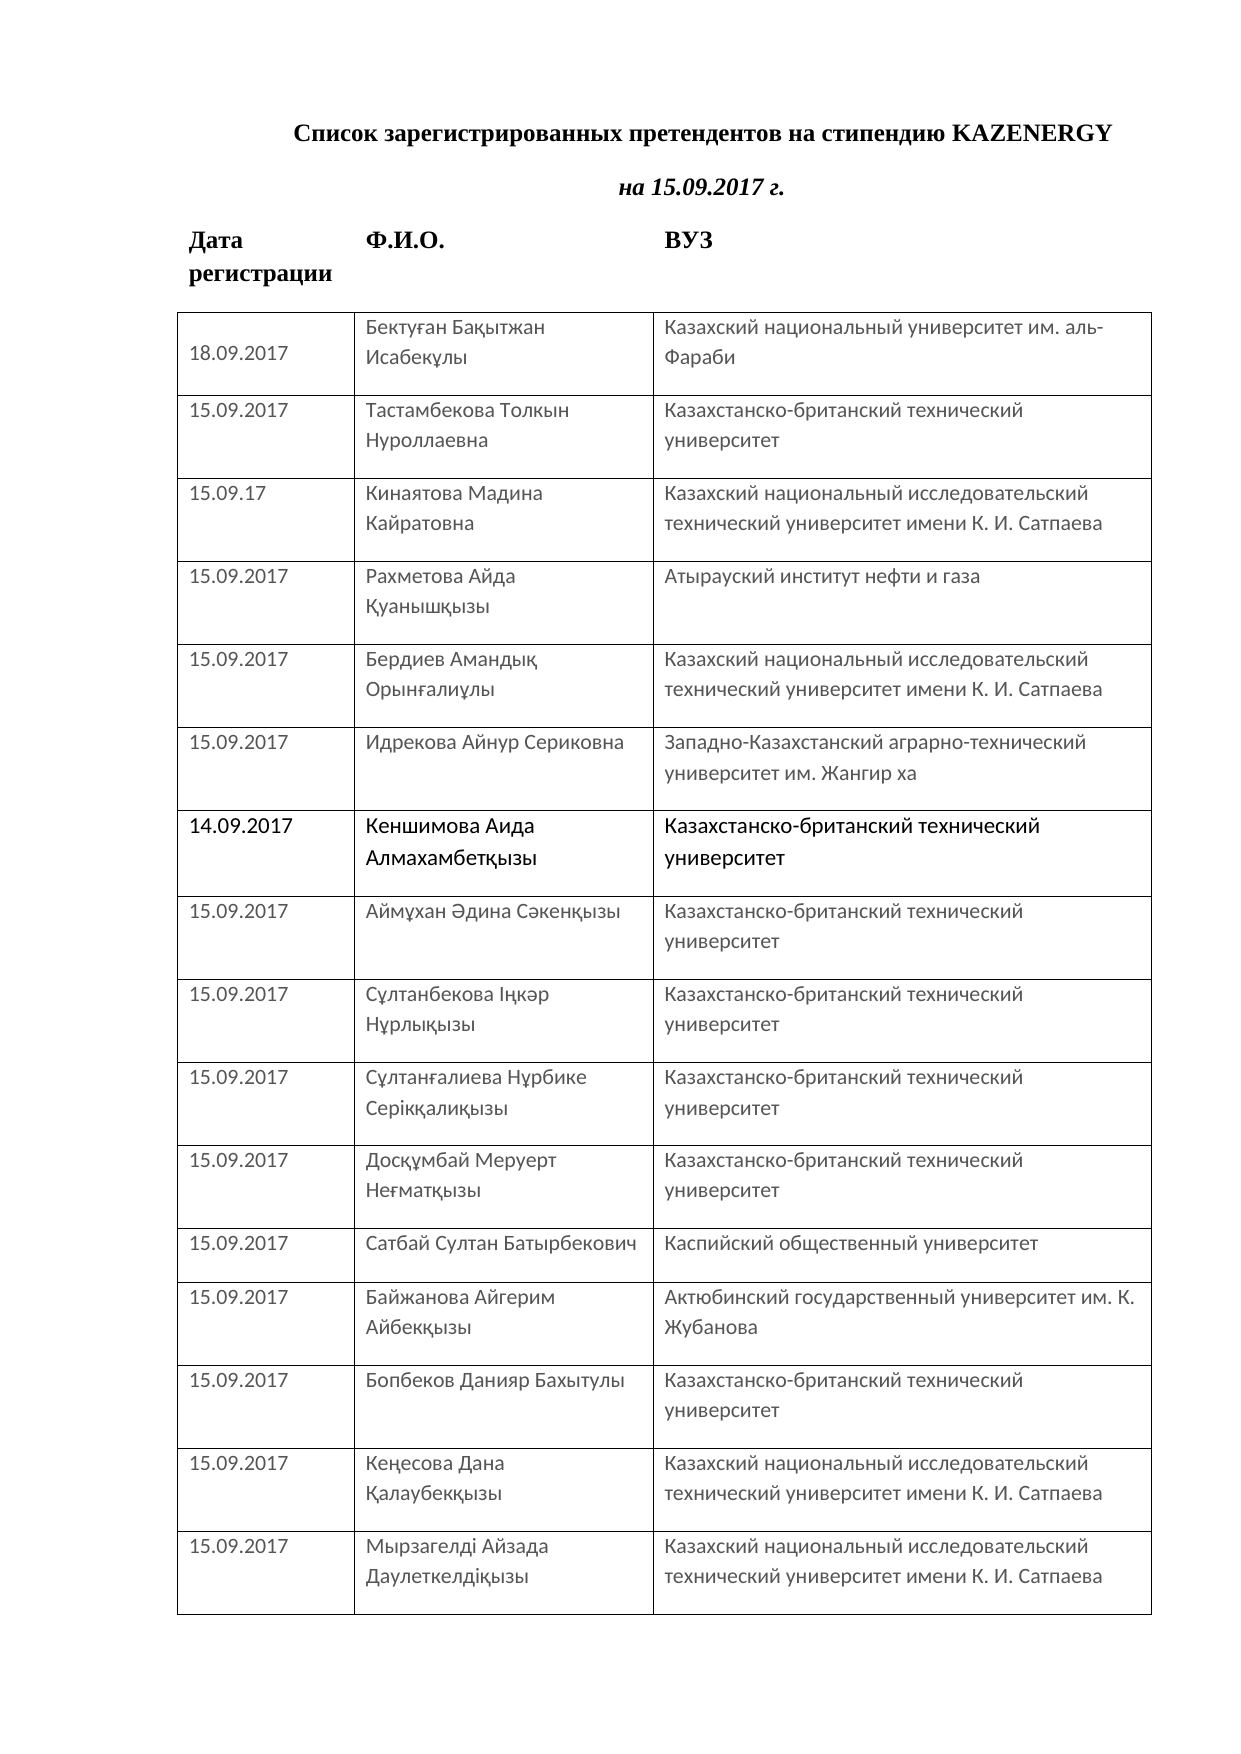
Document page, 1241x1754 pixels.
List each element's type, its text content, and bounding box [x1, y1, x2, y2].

table_cell Каспийский общественный университет [654, 1229, 1151, 1282]
table_cell 15.09.17 [178, 479, 354, 561]
table_cell Кеңесова Дана Қалаубекқызы [355, 1449, 653, 1531]
table_cell Аймұхан Әдина Сәкенқызы [355, 897, 653, 979]
table_cell Ф.И.О. [354, 225, 653, 312]
table_cell 15.09.2017 [178, 1366, 354, 1448]
table_cell Байжанова Айгерим Айбекқызы [355, 1283, 653, 1365]
table_cell Казахстанско-британский технический университет [654, 1146, 1151, 1228]
table_cell 15.09.2017 [178, 1449, 354, 1531]
table_cell Сұлтанбекова Іңкәр Нұрлықызы [355, 980, 653, 1062]
table_cell Казахский национальный университет им. аль-Фараби [654, 313, 1151, 395]
table_cell Идрекова Айнур Сериковна [355, 728, 653, 810]
table_cell Тастамбекова Толкын Нуроллаевна [355, 396, 653, 478]
table_cell ВУЗ [653, 225, 1152, 312]
table_cell Сұлтанғалиева Нұрбике Серікқалиқызы [355, 1063, 653, 1145]
table_cell Бопбеков Данияр Бахытулы [355, 1366, 653, 1448]
table_cell Западно-Казахстанский аграрно-технический университет им. Жангир ха [654, 728, 1151, 810]
table_cell 15.09.2017 [178, 1532, 354, 1614]
table_cell Казахский национальный исследовательский технический университет имени К. И. Сатпаева [654, 479, 1151, 561]
table_cell Казахстанско-британский технический университет [654, 897, 1151, 979]
table_cell Рахметова Айда Қуанышқызы [355, 562, 653, 644]
table_cell 15.09.2017 [178, 396, 354, 478]
table_cell Сатбай Султан Батырбекович [355, 1229, 653, 1282]
table_cell Досқұмбай Меруерт Неғматқызы [355, 1146, 653, 1228]
table_cell Бердиев Амандық Орынғалиұлы [355, 645, 653, 727]
table_cell Казахстанско-британский технический университет [654, 811, 1151, 896]
table_cell Казахстанско-британский технический университет [654, 1063, 1151, 1145]
table_cell Кеншимова Аида Алмахамбетқызы [355, 811, 653, 896]
table_cell Бектуған Бақытжан Исабекұлы [355, 313, 653, 395]
table_cell 15.09.2017 [178, 1229, 354, 1282]
table_cell Атырауский институт нефти и газа [654, 562, 1151, 644]
table_cell 14.09.2017 [178, 811, 354, 896]
table_cell Актюбинский государственный университет им. К. Жубанова [654, 1283, 1151, 1365]
table_cell 15.09.2017 [178, 1283, 354, 1365]
table_cell Казахский национальный исследовательский технический университет имени К. И. Сатпаева [654, 1532, 1151, 1614]
table_cell Казахстанско-британский технический университет [654, 396, 1151, 478]
table_cell Мырзагелді Айзада Даулеткелдіқызы [355, 1532, 653, 1614]
table_cell Дата регистрации [177, 225, 354, 312]
table_cell Казахский национальный исследовательский технический университет имени К. И. Сатпаева [654, 1449, 1151, 1531]
table_cell 15.09.2017 [178, 562, 354, 644]
table_cell 15.09.2017 [178, 645, 354, 727]
table_header Список зарегистрированных претендентов на стипендию KAZENERGY на 15.09.2017 г. [177, 118, 1229, 225]
table_cell Казахстанско-британский технический университет [654, 1366, 1151, 1448]
table_cell 18.09.2017 [178, 313, 354, 395]
table_cell 15.09.2017 [178, 1063, 354, 1145]
table_cell 15.09.2017 [178, 897, 354, 979]
table_cell 15.09.2017 [178, 980, 354, 1062]
table_cell Казахстанско-британский технический университет [654, 980, 1151, 1062]
table_cell Казахский национальный исследовательский технический университет имени К. И. Сатпаева [654, 645, 1151, 727]
table_cell 15.09.2017 [178, 728, 354, 810]
table_cell 15.09.2017 [178, 1146, 354, 1228]
table_cell Кинаятова Мадина Кайратовна [355, 479, 653, 561]
